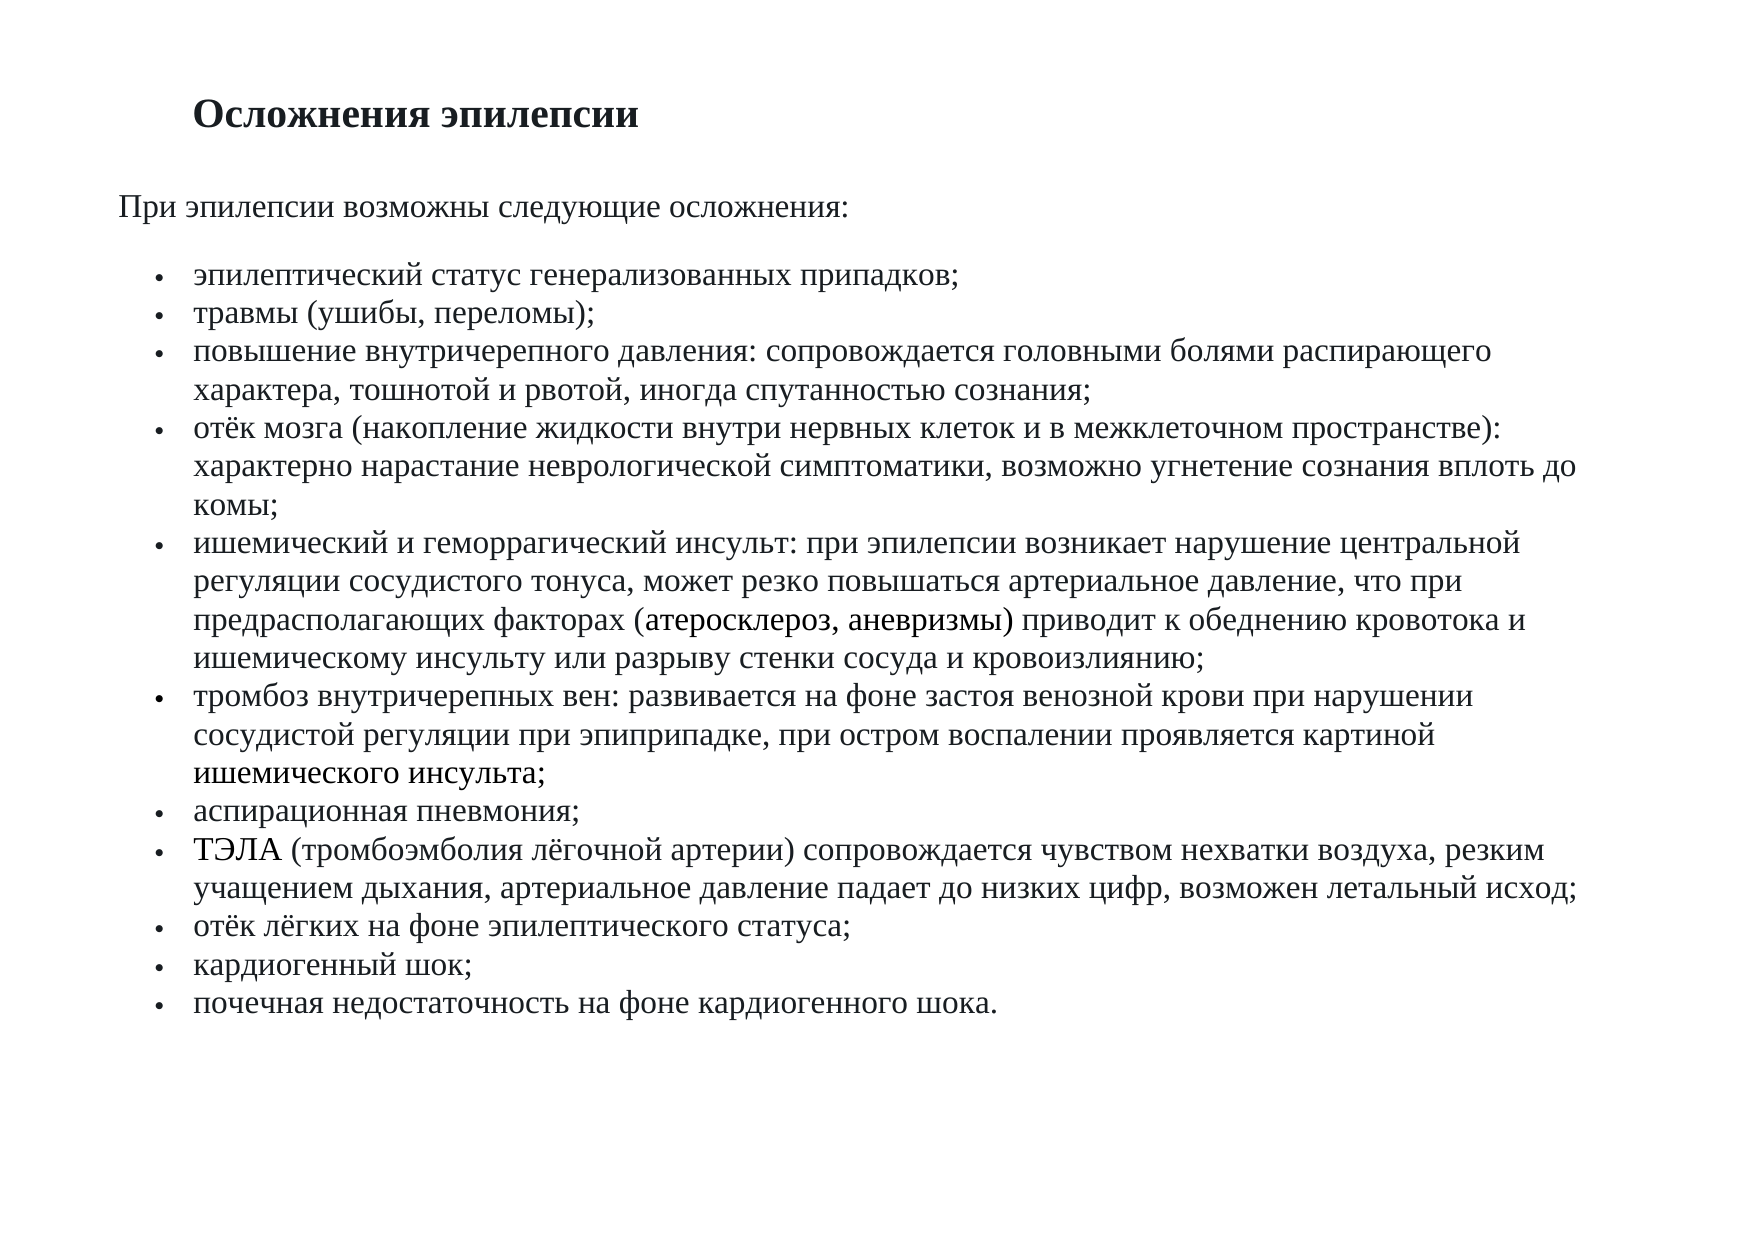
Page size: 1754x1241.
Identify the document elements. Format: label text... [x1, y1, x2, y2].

list отёк лёгких на фоне эпилептического статуса; [156, 906, 1636, 944]
text При эпилепсии возможны следующие осложнения: [118, 186, 1636, 225]
list почечная недостаточность на фоне кардиогенного шока. [156, 982, 1636, 1021]
list травмы (ушибы, переломы); [156, 292, 1636, 331]
list кардиогенный шок; [156, 944, 1636, 982]
list аспирационная пневмония; [156, 791, 1636, 829]
subtitle Осложнения эпилепсии [118, 88, 1636, 136]
list тромбоз внутричерепных вен: развивается на фоне застоя венозной крови при нарушении сосудистой регуляции при эпиприпадке, при остром воспалении проявляется картиной ишемического инсульта; [156, 676, 1636, 791]
list ТЭЛА (тромбоэмболия лёгочной артерии) сопровождается чувством нехватки воздуха, резким учащением дыхания, артериальное давление падает до низких цифр, возможен летальный исход; [156, 829, 1636, 906]
list отёк мозга (накопление жидкости внутри нервных клеток и в межклеточном пространстве): характерно нарастание неврологической симптоматики, возможно угнетение сознания вплоть до комы; [156, 407, 1636, 522]
list повышение внутричерепного давления: сопровождается головными болями распирающего характера, тошнотой и рвотой, иногда спутанностью сознания; [156, 331, 1636, 407]
list ишемический и геморрагический инсульт: при эпилепсии возникает нарушение центральной регуляции сосудистого тонуса, может резко повышаться артериальное давление, что при предрасполагающих факторах (атеросклероз, аневризмы) приводит к обеднению кровотока и ишемическому инсульту или разрыву стенки сосуда и кровоизлиянию; [156, 522, 1636, 676]
list эпилептический статус генерализованных припадков; [156, 254, 1636, 292]
